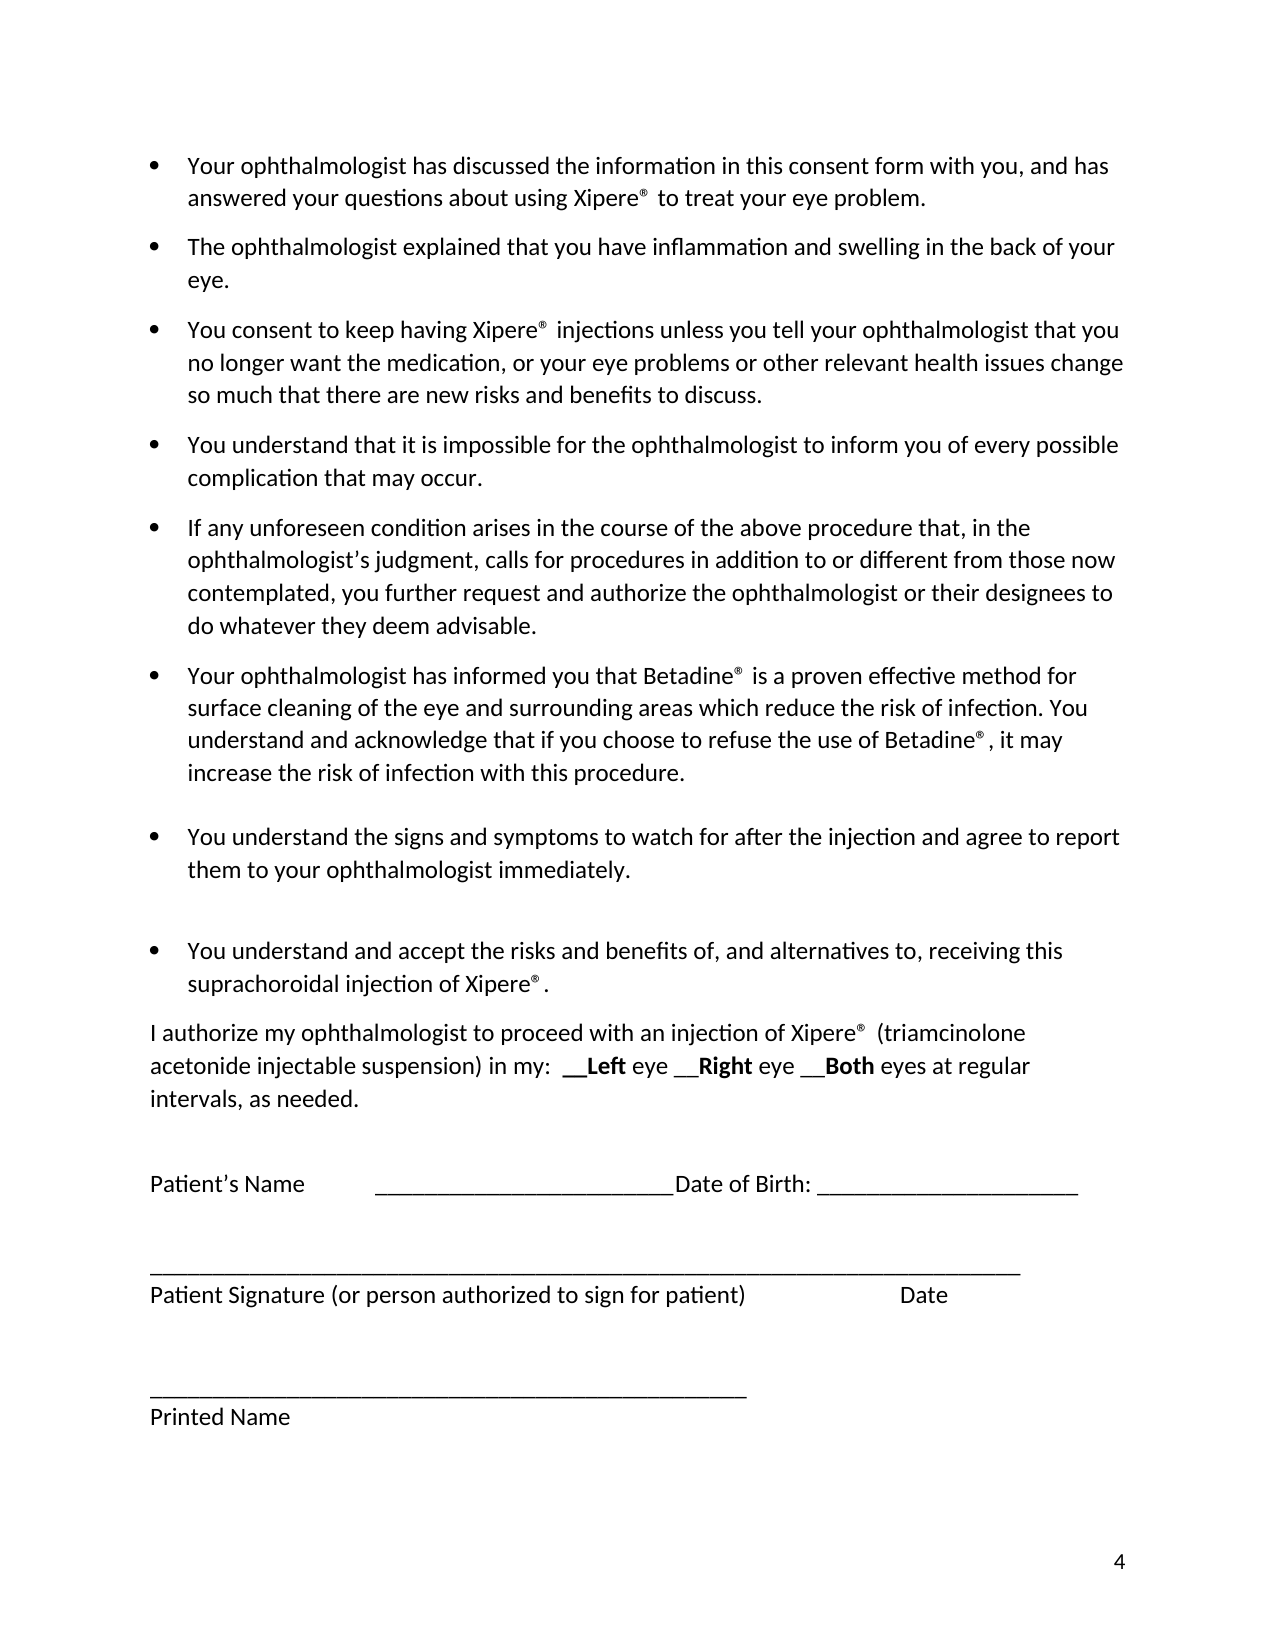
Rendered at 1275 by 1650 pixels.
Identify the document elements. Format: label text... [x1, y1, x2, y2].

text Patient Signature (or person authorized to sign for patient) Date [150, 1279, 1125, 1309]
text ______________________________________________________________________ [150, 1248, 1125, 1279]
list You understand that it is impossible for the ophthalmologist to inform you of every possible complication that may occur. [150, 429, 1125, 493]
list If any unforeseen condition arises in the course of the above procedure that, in the ophthalmologist’s judgment, calls for procedures in addition to or different from those now contemplated, you further request and authorize the ophthalmologist or their designees to do whatever they deem advisable. [150, 512, 1125, 641]
list The ophthalmologist explained that you have inflammation and swelling in the back of your eye. [150, 231, 1125, 295]
text I authorize my ophthalmologist to proceed with an injection of Xipere® (triamcinolone acetonide injectable suspension) in my: __Left eye __Right eye __Both eyes at regular intervals, as needed. [150, 1017, 1125, 1114]
list You understand and accept the risks and benefits of, and alternatives to, receiving this suprachoroidal injection of Xipere®. [150, 935, 1125, 998]
list Your ophthalmologist has discussed the information in this consent form with you, and has answered your questions about using Xipere® to treat your eye problem. [150, 150, 1125, 213]
list Your ophthalmologist has informed you that Betadine® is a proven effective method for surface cleaning of the eye and surrounding areas which reduce the risk of infection. You understand and acknowledge that if you choose to refuse the use of Betadine®, it may increase the risk of infection with this procedure. [150, 660, 1125, 787]
text Patient’s Name ________________________ Date of Birth: _____________________ [150, 1168, 1125, 1199]
text Printed Name [150, 1401, 1125, 1432]
list You consent to keep having Xipere® injections unless you tell your ophthalmologist that you no longer want the medication, or your eye problems or other relevant health issues change so much that there are new risks and benefits to discuss. [150, 314, 1125, 410]
text ________________________________________________ [150, 1371, 1125, 1401]
list You understand the signs and symptoms to watch for after the injection and agree to report them to your ophthalmologist immediately. [150, 821, 1125, 884]
